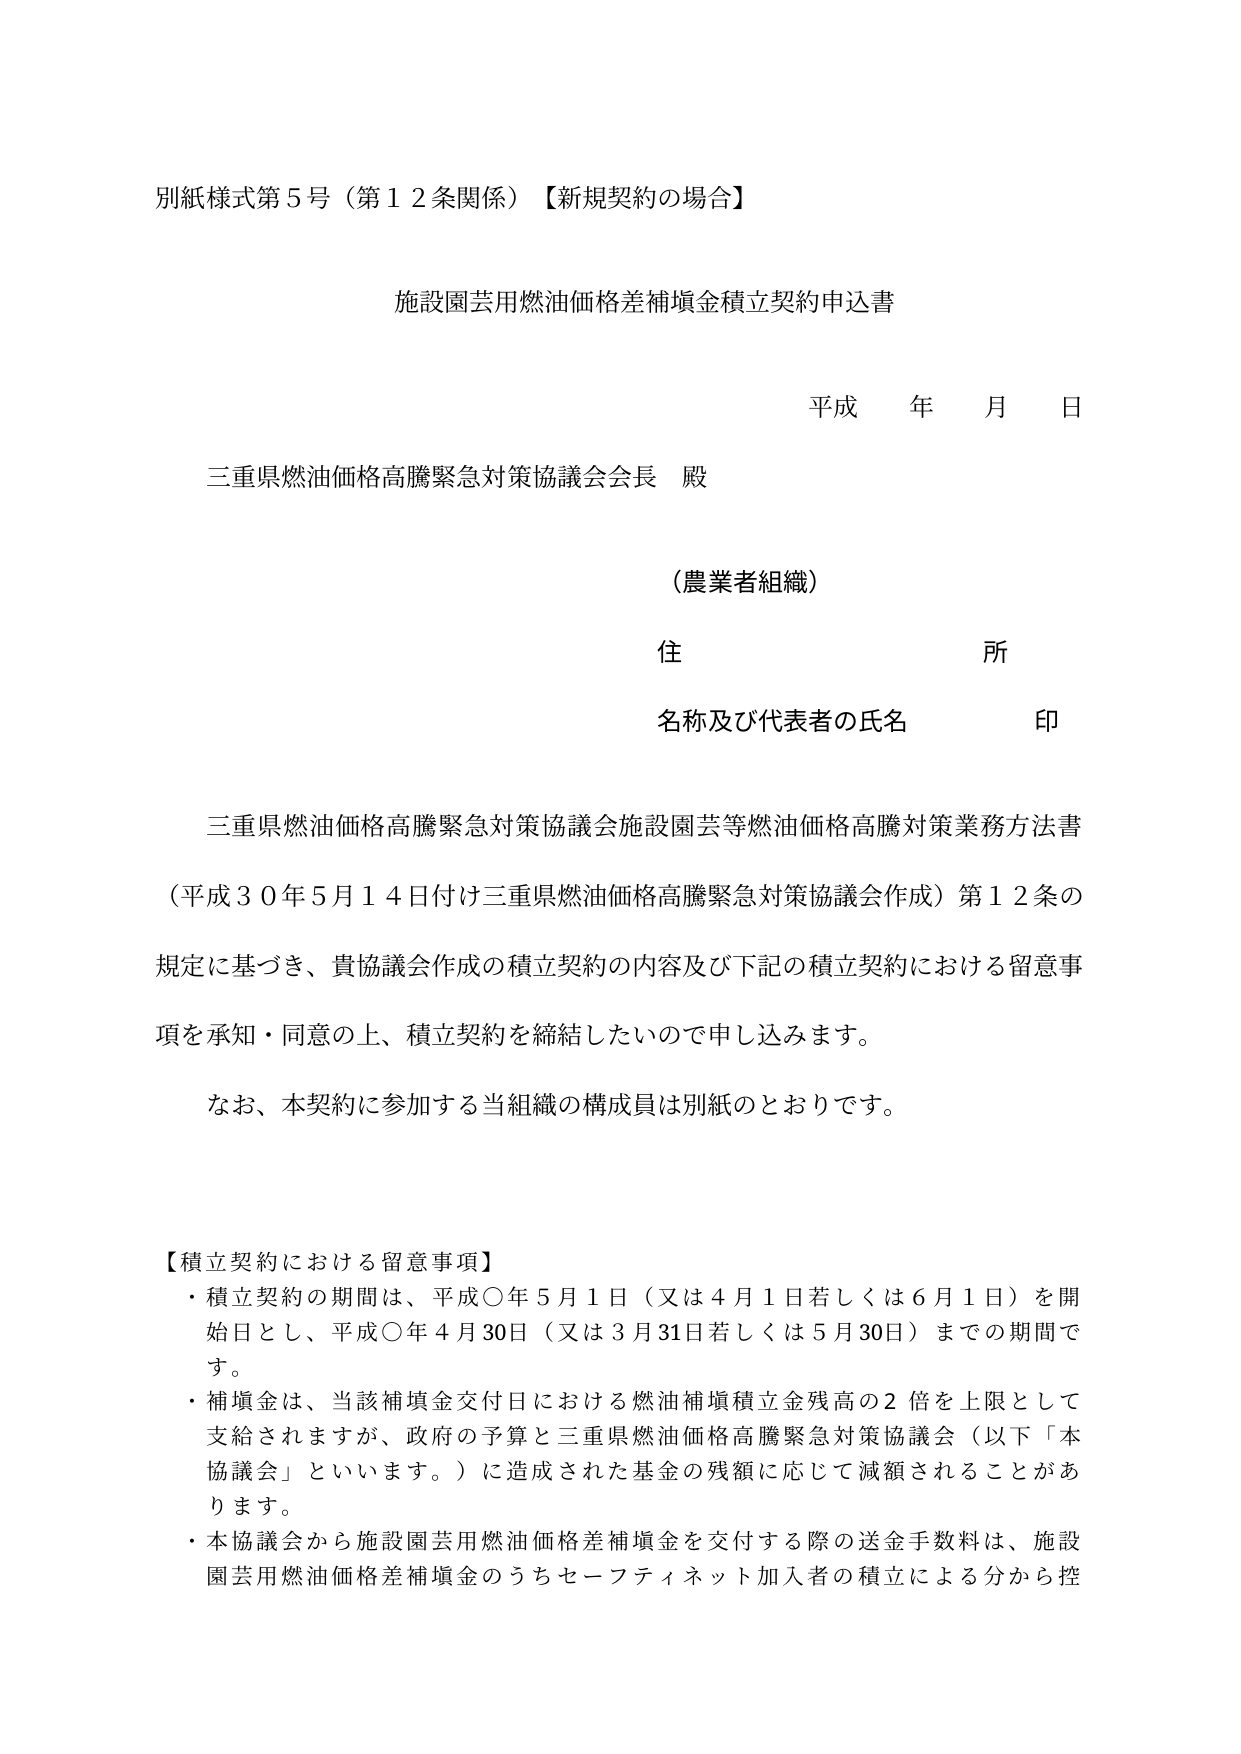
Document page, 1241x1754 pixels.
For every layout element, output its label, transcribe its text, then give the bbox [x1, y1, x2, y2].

text 住 所 [657, 615, 1084, 685]
text 別紙様式第５号（第１２条関係）【新規契約の場合】 [156, 162, 1084, 231]
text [180, 1522, 1084, 1592]
text 三重県燃油価格高騰緊急対策協議会施設園芸等燃油価格高騰対策業務方法書（平成３０年５月１４日付け三重県燃油価格高騰緊急対策協議会作成）第１２条の規定に基づき、貴協議会作成の積立契約の内容及び下記の積立契約における留意事項を承知・同意の上、積立契約を締結したいので申し込みます。 [156, 790, 1084, 1069]
text 平成 年 月 日 [156, 371, 1084, 441]
text 施設園芸用燃油価格差補塡金積立契約申込書 [156, 266, 1084, 336]
text ・積立契約の期間は、平成○年５月１日（又は４月１日若しくは６月１日）を開始日とし、平成○年４月30日（又は３月31日若しくは５月30日）までの期間です。 [180, 1278, 1084, 1383]
text 【積立契約における留意事項】 [156, 1243, 1084, 1278]
text （農業者組織） [657, 545, 1084, 615]
text ・補塡金は、当該補填金交付日における燃油補塡積立金残高の2倍を上限として支給されますが、政府の予算と三重県燃油価格高騰緊急対策協議会（以下「本協議会」といいます。）に造成された基金の残額に応じて減額されることがあります。 [180, 1383, 1084, 1522]
text なお、本契約に参加する当組織の構成員は別紙のとおりです。 [156, 1069, 1084, 1139]
text 名称及び代表者の氏名 印 [657, 685, 1084, 755]
text 三重県燃油価格高騰緊急対策協議会会長 殿 [156, 441, 1084, 511]
